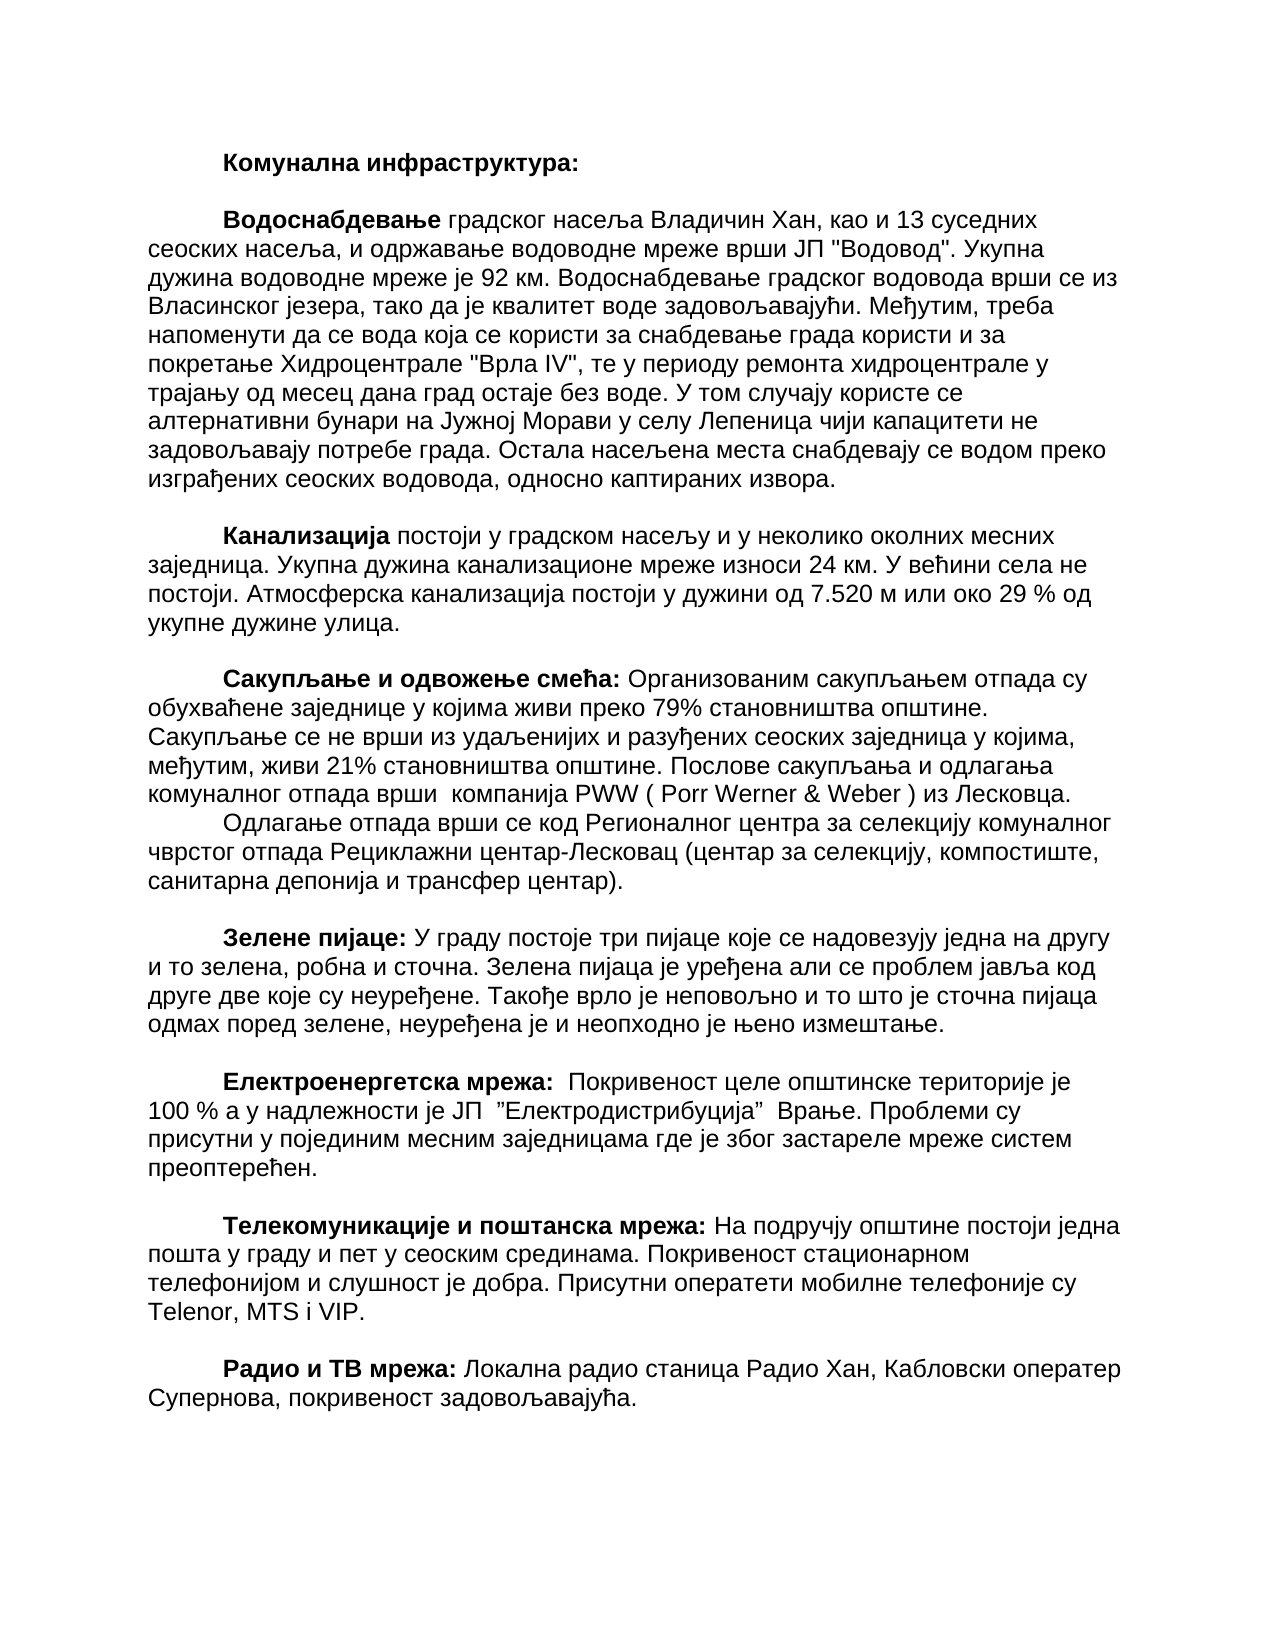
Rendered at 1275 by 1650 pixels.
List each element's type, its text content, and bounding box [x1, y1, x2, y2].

text Електроенергетска мрежа: Покривеност целе општинске територије је 100 % а у надлежности је ЈП ”Електродистрибуција” Врање. Проблеми су присутни у појединим месним заједницама где је због застареле мреже систем преоптерећен. [148, 1067, 1127, 1182]
text Водоснабдевање градског насеља Владичин Хан, као и 13 суседних сеоских насеља, и одржавање водоводне мреже врши ЈП "Водовод". Укупна дужина водоводне мреже је 92 км. Водоснабдевање градског водовода врши се из Власинског језера, тако да је квалитет воде задовољавајући. Међутим, треба напоменути да се вода која се користи за снабдевање града користи и за покретање Хидроцентрале "Врла IV", те у периоду ремонта хидроцентрале у трајању од месец дана град остаје без воде. У том случају користе се алтернативни бунари на Јужној Морави у селу Лепеница чији капацитети не задовољавају потребе града. Остала насељена места снабдевају се водом преко изграђених сеоских водовода, односно каптираних извора. [148, 205, 1127, 493]
text Сакупљање и одвожење смећа: Организованим сакупљањем отпада су обухваћене заједнице у којима живи преко 79% становништва општине. Сакупљање се не врши из удаљенијих и разуђених сеоских заједница у којима, међутим, живи 21% становништва општине. послове сакупљања и одлагања комуналног отпада врши компанија PWW ( Porr Werner & Weber ) из Лесковца. [148, 664, 1127, 808]
text Комунална инфраструктура: [148, 148, 1127, 176]
text Телекомуникације и поштанска мрежа: На подручју општине постоји једна пошта у граду и пет у сеоским срединама. Покривеност стационарном телефонијом и слушност је добра. Присутни оператети мобилне телефоније су Telenor, MTS i VIP. [148, 1211, 1127, 1326]
text одлагање отпада врши се код Регионалног центра за селекцију комуналног чврстог отпада Рециклажни центар-Лесковац (центар за селекцију, компостиште, санитарна депонија и трансфер центар). [148, 808, 1127, 894]
text Канализација постоји у градском насељу и у неколико околних месних заједница. Укупна дужина канализационе мреже износи 24 км. У већини села не постоји. Атмосферска канализација постоји у дужини од 7.520 м или око 29 % од укупне дужине улица. [148, 521, 1127, 636]
text Радио и ТВ мрежа: Локална радио станица Радио Хан, Кабловски оператер Супернова, покривеност задовољавајућа. [148, 1354, 1127, 1412]
text Зелене пијаце: У граду постоје три пијаце које се надовезују једна на другу и то зелена, робна и сточна. Зелена пијаца је уређена али се проблем јавља код друге две које су неуређене. Такође врло је неповољно и то што је сточна пијаца одмах поред зелене, неуређена је и неопходно је њено измештање. [148, 923, 1127, 1038]
